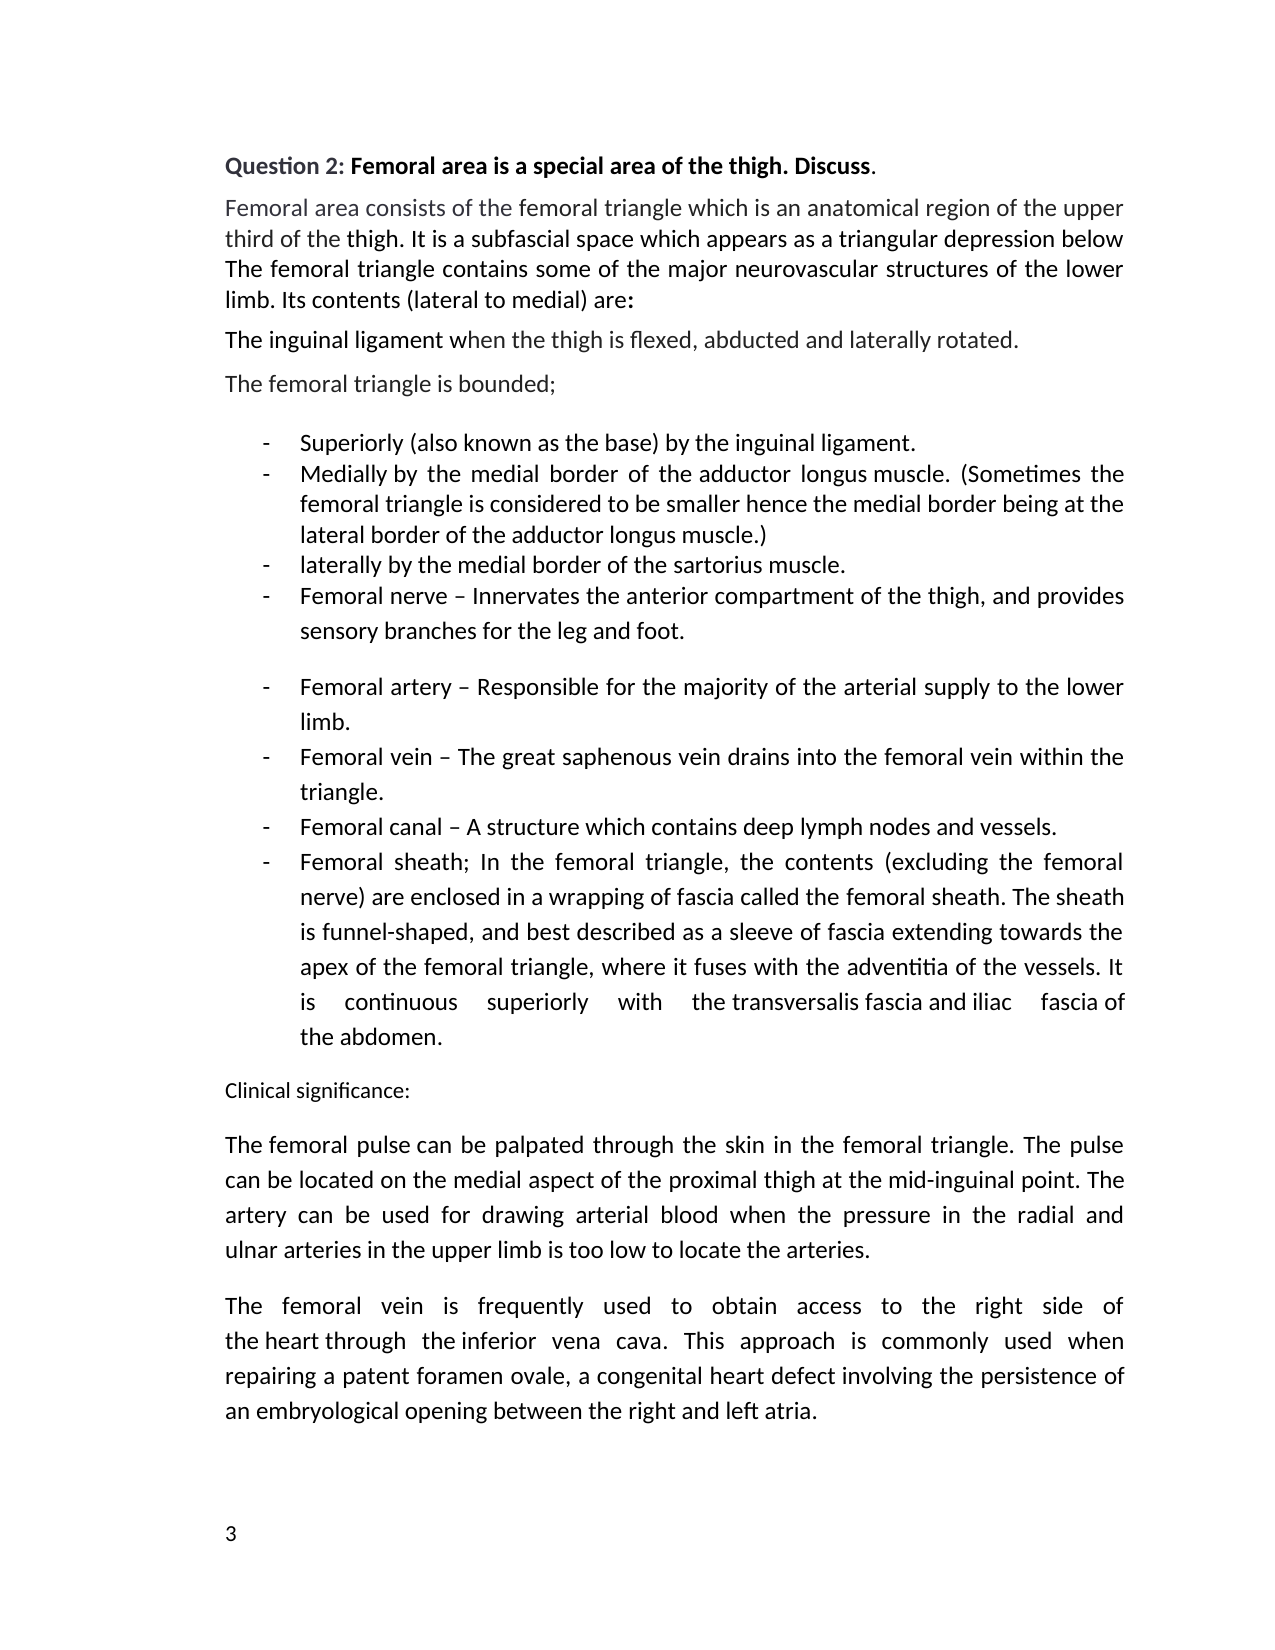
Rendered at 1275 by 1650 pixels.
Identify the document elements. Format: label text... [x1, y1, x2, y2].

list Femoral artery – Responsible for the majority of the arterial supply to the lower limb. [262, 671, 1125, 736]
list Femoral canal – A structure which contains deep lymph nodes and vessels. [262, 811, 1125, 841]
subtitle Femoral area consists of the femoral triangle which is an anatomical region of the upper third of the thigh. It is a subfascial space which appears as a triangular depression below The femoral triangle contains some of the major neurovascular structures of the lower limb. Its contents (lateral to medial) are: [225, 192, 1125, 223]
text The femoral vein is frequently used to obtain access to the right side of the heart through the inferior vena cava. This approach is commonly used when repairing a patent foramen ovale, a congenital heart defect involving the persistence of an embryological opening between the right and left atria. [225, 1291, 1125, 1426]
subtitle Femoral area consists of the femoral triangle which is an anatomical region of the upper third of the thigh. It is a subfascial space which appears as a triangular depression below The femoral triangle contains some of the major neurovascular structures of the lower limb. Its contents (lateral to medial) are: [225, 253, 1125, 314]
text The femoral pulse can be palpated through the skin in the femoral triangle. The pulse can be located on the medial aspect of the proximal thigh at the mid-inguinal point. The artery can be used for drawing arterial blood when the pressure in the radial and ulnar arteries in the upper limb is too low to locate the arteries. [225, 1130, 1125, 1265]
list Medially by the medial border of the adductor longus muscle. (Sometimes the femoral triangle is considered to be smaller hence the medial border being at the lateral border of the adductor longus muscle.) [262, 458, 1125, 549]
list Femoral vein – The great saphenous vein drains into the femoral vein within the triangle. [262, 741, 1125, 806]
text Question 2: Femoral area is a special area of the thigh. Discuss. [225, 150, 1125, 181]
list Superiorly (also known as the base) by the inguinal ligament. [262, 427, 1125, 458]
text Clinical significance: [225, 1077, 1125, 1105]
list laterally by the medial border of the sartorius muscle. [262, 549, 1125, 580]
text The inguinal ligament when the thigh is flexed, abducted and laterally rotated. [225, 314, 1125, 355]
text The femoral triangle is bounded; [225, 368, 1125, 398]
list Femoral nerve – Innervates the anterior compartment of the thigh, and provides sensory branches for the leg and foot. [262, 580, 1125, 646]
list Femoral sheath; In the femoral triangle, the contents (excluding the femoral nerve) are enclosed in a wrapping of fascia called the femoral sheath. The sheath is funnel-shaped, and best described as a sleeve of fascia extending towards the apex of the femoral triangle, where it fuses with the adventitia of the vessels. It is continuous superiorly with the transversalis fascia and iliac fascia of the abdomen. [262, 846, 1125, 1051]
